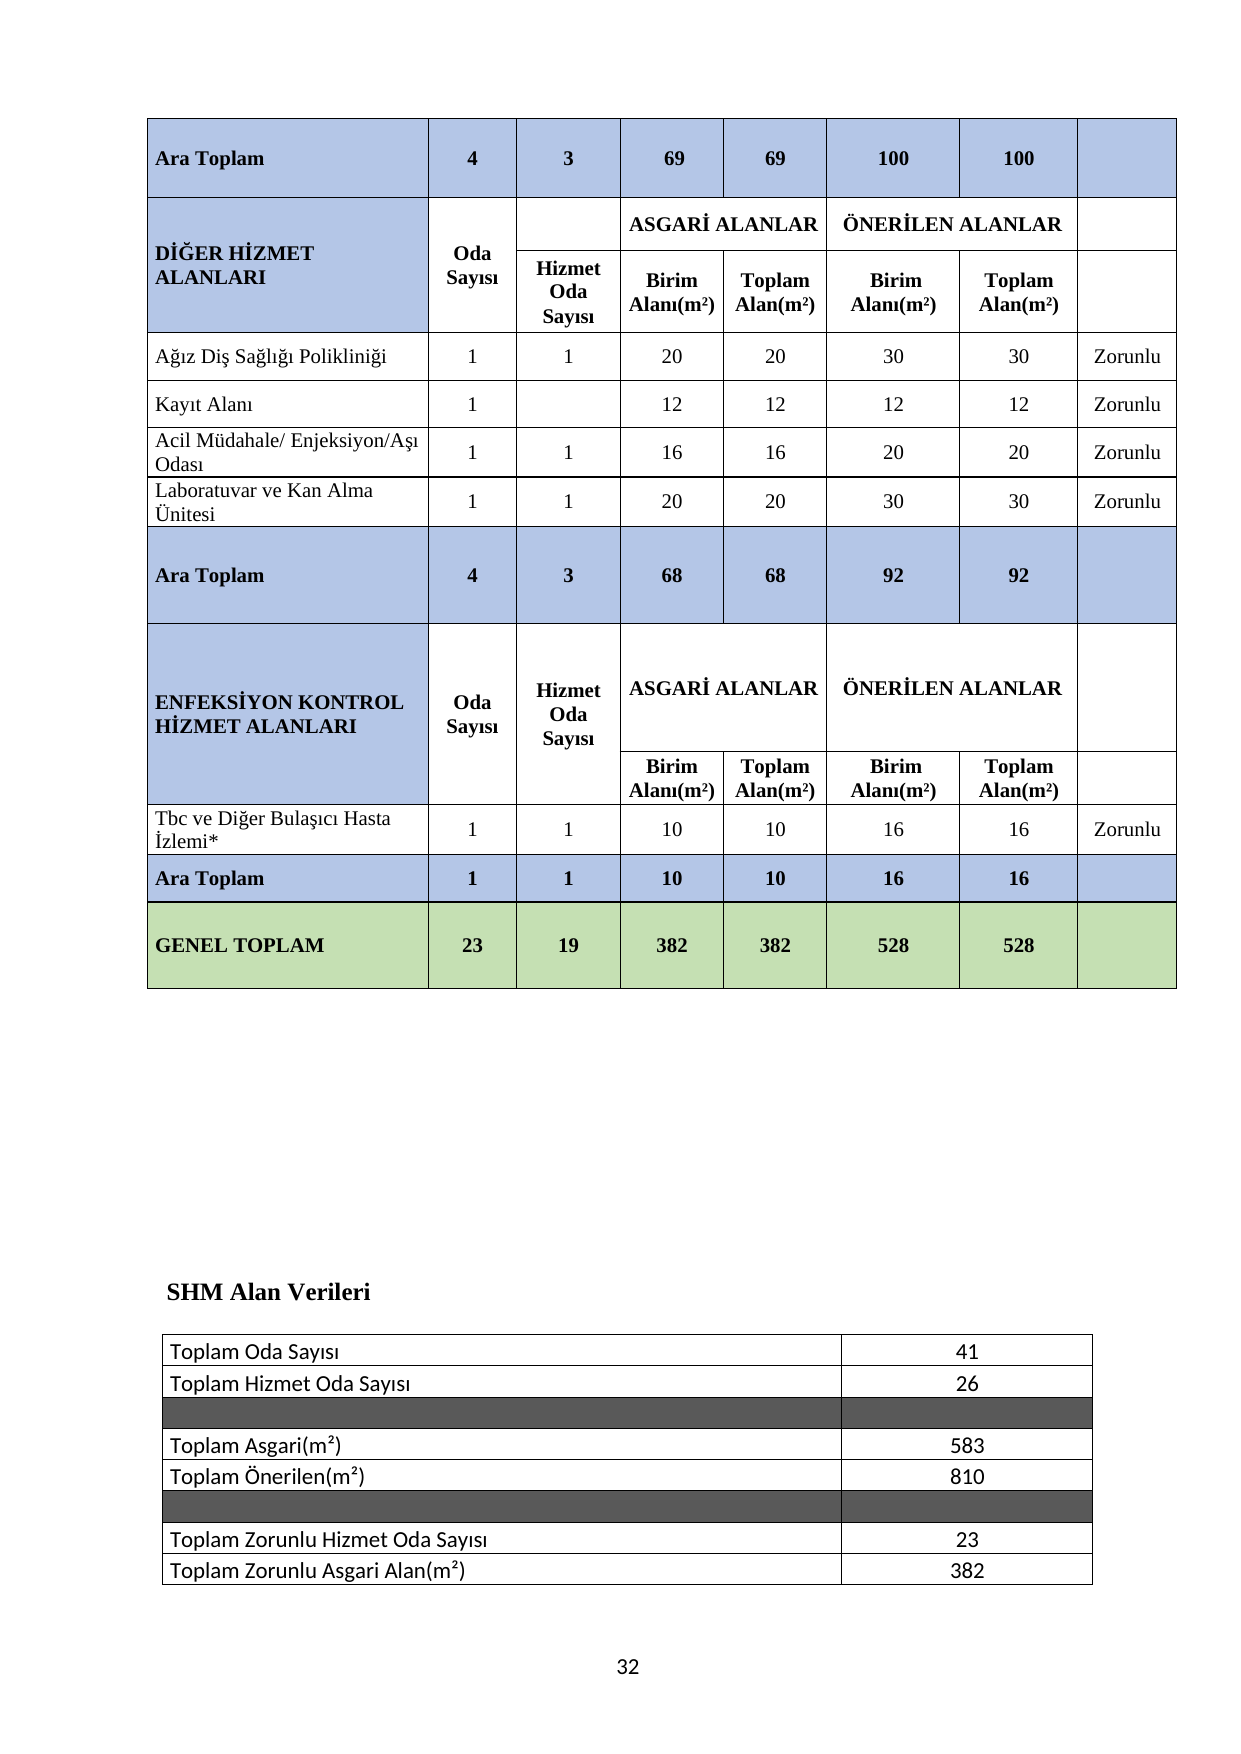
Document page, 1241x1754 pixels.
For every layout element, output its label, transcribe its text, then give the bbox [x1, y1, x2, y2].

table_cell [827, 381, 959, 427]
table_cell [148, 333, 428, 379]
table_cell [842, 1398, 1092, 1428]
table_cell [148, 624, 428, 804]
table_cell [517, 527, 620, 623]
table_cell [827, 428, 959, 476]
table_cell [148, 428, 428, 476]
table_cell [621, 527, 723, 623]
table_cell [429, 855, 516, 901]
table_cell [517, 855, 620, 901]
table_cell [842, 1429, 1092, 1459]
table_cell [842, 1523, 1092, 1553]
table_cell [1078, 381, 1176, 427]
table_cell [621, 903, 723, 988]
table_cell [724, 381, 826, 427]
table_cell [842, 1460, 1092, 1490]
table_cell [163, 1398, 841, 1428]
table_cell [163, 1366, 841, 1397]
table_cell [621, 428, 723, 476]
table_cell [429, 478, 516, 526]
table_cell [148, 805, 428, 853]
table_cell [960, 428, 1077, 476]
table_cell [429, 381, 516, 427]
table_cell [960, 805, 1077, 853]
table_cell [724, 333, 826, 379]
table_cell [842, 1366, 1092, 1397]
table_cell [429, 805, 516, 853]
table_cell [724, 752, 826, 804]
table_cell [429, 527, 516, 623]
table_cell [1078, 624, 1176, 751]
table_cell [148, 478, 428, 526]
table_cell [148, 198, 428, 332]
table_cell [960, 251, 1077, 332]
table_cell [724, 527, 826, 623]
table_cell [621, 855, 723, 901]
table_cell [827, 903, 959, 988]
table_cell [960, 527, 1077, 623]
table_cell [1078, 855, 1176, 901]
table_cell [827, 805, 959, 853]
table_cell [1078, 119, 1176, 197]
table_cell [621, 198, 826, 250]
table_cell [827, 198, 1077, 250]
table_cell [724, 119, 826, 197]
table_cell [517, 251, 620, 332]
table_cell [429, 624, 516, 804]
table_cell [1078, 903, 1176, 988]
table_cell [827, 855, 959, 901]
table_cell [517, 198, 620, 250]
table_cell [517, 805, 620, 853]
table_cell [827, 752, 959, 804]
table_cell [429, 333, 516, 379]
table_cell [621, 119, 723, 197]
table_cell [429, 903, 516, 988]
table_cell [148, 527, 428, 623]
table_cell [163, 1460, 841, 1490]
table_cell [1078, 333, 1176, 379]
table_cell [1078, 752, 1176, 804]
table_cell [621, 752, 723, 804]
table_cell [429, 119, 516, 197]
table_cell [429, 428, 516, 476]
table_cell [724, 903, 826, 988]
text SHM Alan Verileri [148, 1277, 1122, 1305]
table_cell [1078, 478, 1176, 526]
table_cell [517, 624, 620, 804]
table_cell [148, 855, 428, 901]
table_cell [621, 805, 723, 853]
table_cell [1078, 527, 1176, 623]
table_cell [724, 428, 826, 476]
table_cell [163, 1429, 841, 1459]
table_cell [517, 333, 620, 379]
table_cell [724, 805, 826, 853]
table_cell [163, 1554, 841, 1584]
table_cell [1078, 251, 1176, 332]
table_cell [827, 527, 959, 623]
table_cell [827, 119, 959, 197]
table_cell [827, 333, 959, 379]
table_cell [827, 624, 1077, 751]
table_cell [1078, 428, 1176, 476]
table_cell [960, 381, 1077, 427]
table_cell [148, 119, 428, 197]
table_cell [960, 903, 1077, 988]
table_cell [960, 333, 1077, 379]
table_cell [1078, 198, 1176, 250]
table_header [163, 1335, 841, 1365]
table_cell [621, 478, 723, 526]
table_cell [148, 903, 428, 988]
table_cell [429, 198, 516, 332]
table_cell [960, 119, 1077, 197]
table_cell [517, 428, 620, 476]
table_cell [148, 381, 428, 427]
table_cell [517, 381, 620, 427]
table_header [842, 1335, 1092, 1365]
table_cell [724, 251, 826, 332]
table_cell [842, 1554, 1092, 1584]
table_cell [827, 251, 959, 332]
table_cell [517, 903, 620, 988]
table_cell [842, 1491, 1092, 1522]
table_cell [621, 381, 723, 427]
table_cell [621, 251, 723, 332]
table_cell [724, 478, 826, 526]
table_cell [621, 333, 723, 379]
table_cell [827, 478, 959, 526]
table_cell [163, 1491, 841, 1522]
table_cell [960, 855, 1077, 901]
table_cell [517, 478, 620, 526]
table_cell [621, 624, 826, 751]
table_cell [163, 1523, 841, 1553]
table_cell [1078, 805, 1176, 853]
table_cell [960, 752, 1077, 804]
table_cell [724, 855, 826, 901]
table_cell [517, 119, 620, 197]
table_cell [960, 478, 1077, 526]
